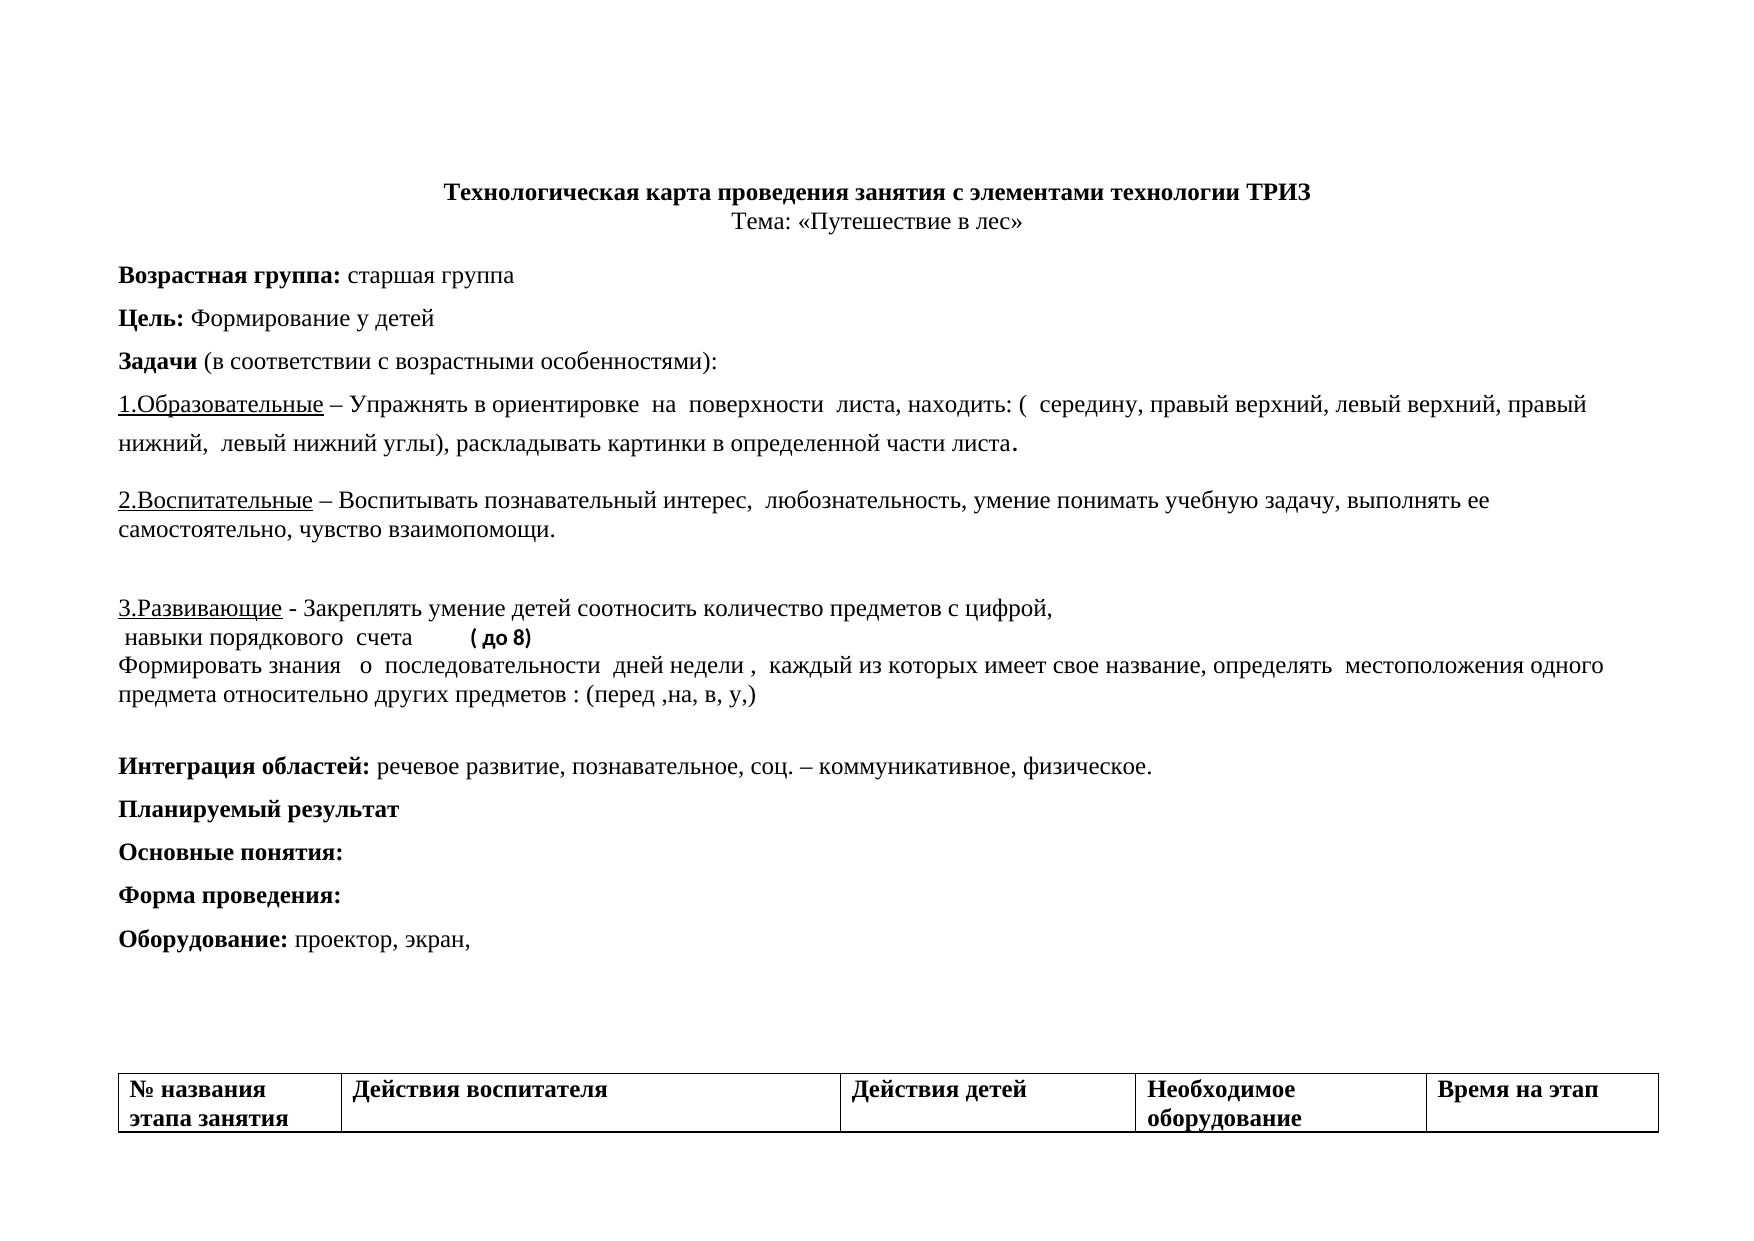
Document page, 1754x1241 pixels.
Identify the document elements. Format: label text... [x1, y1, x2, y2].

text Основные понятия: [118, 837, 1636, 866]
table_header Время на этап [1427, 1074, 1658, 1131]
table_header № названия этапа занятия [119, 1074, 341, 1131]
text Задачи (в соответствии с возрастными особенностями): [118, 346, 1636, 375]
text навыки порядкового счета ( до 8) [118, 622, 1636, 651]
table_header Действия воспитателя [342, 1074, 840, 1131]
text Форма проведения: [118, 881, 1636, 909]
text Возрастная группа: старшая группа [118, 260, 1636, 288]
text Планируемый результат [118, 794, 1636, 823]
text 3.Развивающие - Закреплять умение детей соотносить количество предметов с цифрой, [118, 593, 1636, 622]
text Технологическая карта проведения занятия с элементами технологии ТРИЗ [118, 177, 1636, 206]
text Оборудование: проектор, экран, [118, 924, 1636, 952]
text Интеграция областей: речевое развитие, познавательное, соц. – коммуникативное, физическое. [118, 751, 1636, 780]
table_header Действия детей [841, 1074, 1135, 1131]
text 1.Образовательные – Упражнять в ориентировке на поверхности листа, находить: ( середину, правый верхний, левый верхний, правый нижний, левый нижний углы), раскладывать картинки в определенной части листа. [118, 389, 1636, 459]
text Формировать знания о последовательности дней недели , каждый из которых имеет свое название, определять местоположения одного предмета относительно других предметов : (перед ,на, в, у,) [118, 651, 1636, 708]
text Тема: «Путешествие в лес» [118, 206, 1636, 235]
table_header Необходимое оборудование [1136, 1074, 1426, 1131]
text Цель: Формирование у детей [118, 303, 1636, 332]
text 2.Воспитательные – Воспитывать познавательный интерес, любознательность, умение понимать учебную задачу, выполнять ее самостоятельно, чувство взаимопомощи. [118, 485, 1636, 542]
